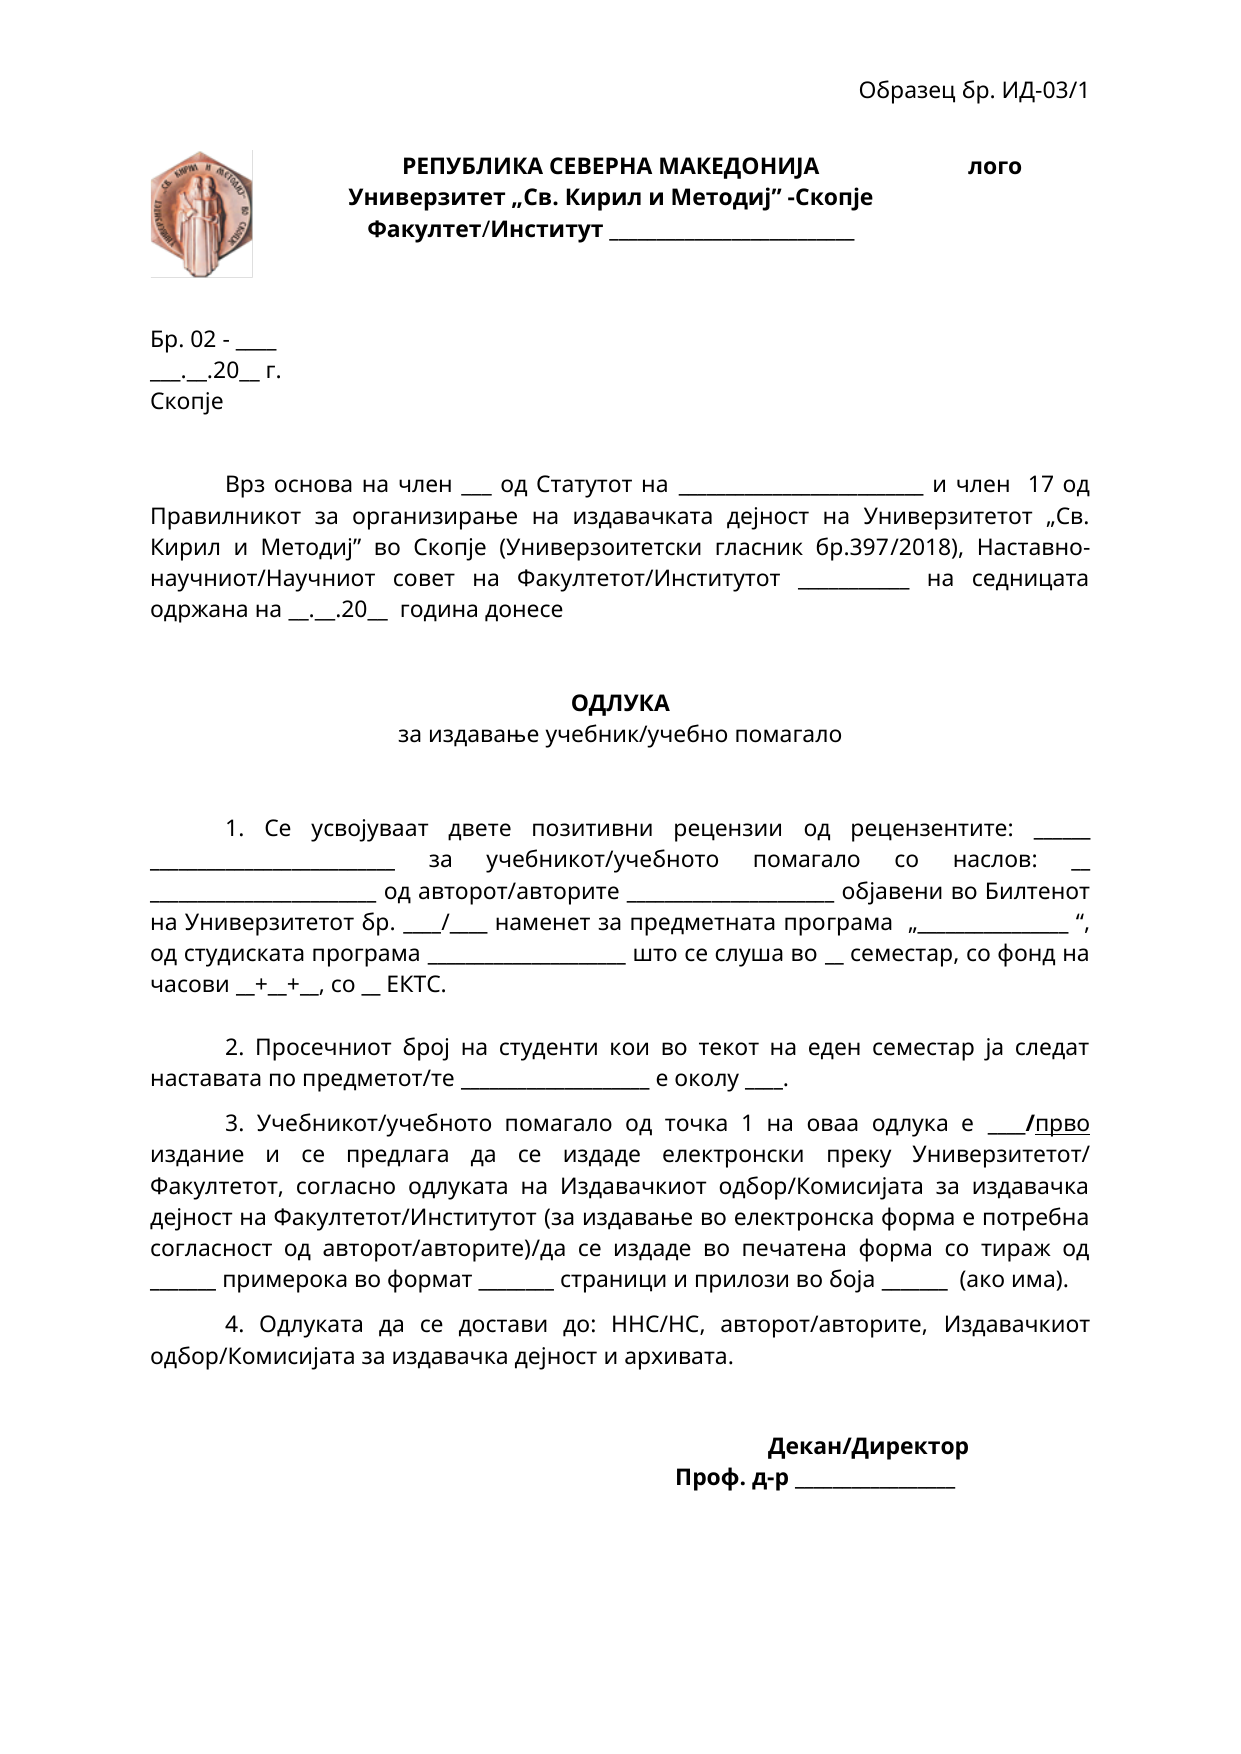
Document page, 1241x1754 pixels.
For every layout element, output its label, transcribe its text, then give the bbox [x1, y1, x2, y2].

text за издавање учебник/учебно помагало [150, 718, 1090, 749]
text ___.__.20__ г. [150, 354, 1090, 385]
text Проф. д-р _________________ [150, 1461, 1090, 1493]
text Врз основа на член ___ од Статутот на __________________________ и член 17 од Правилникот за организирање на издавачката дејност на Универзитетот „Св. Кирил и Методиј” во Скопје (Универзоитетски гласник бр.397/2018), Наставно-научниот/Научниот совет на Факултетот/Институтот ___________ на седницата одржана на __.__.20__ година донесе [150, 468, 1090, 624]
table_header РЕПУБЛИКА СЕВЕРНА МАКЕДОНИЈА Универзитет „Св. Кирил и Методиј” -Скопје Факултет/Институт __________________________ [254, 150, 968, 279]
text 2. Просечниот број на студенти кои во текот на еден семестар ја следат наставата по предметот/те ____________________ е околу ____. [150, 1031, 1090, 1093]
table_header лого [968, 150, 1066, 279]
text 3. Учебникот/учебното помагало од точка 1 на оваа одлука е ____/прво издание и се предлага да се издаде електронски преку Универзитетот/ Факултетот, согласно одлуката на Издавачкиот одбор/Комисијата за издавачка дејност на Факултетот/Институтот (за издавање во електронска форма е потребна согласност од авторот/авторите)/да се издаде во печатена форма со тираж од _______ примерока во формат ________ страници и прилози во боја _______ (ако има). [150, 1107, 1090, 1294]
text Скопје [150, 385, 1090, 416]
text ОДЛУКА [150, 687, 1090, 718]
text 4. Одлуката да се достави до: ННС/НС, авторот/авторите, Издавачкиот одбор/Комисијата за издавачка дејност и архивата. [150, 1308, 1090, 1371]
picture [150, 150, 254, 279]
text Бр. 02 - ____ [150, 322, 1090, 354]
text 1. Се усвојуваат двете позитивни рецензии од рецензентите: ______ __________________________ за учебникот/учебното помагало со наслов: __ ________________________ од авторот/авторите ______________________ објавени во Билтенот на Универзитетот бр. ____/____ наменет за предметната програма „________________ “, од студиската програма _____________________ што се слуша во __ семестар, со фонд на часови __+__+__, со __ ЕКТС. [150, 812, 1090, 999]
text Декан/Директор [150, 1430, 1090, 1461]
